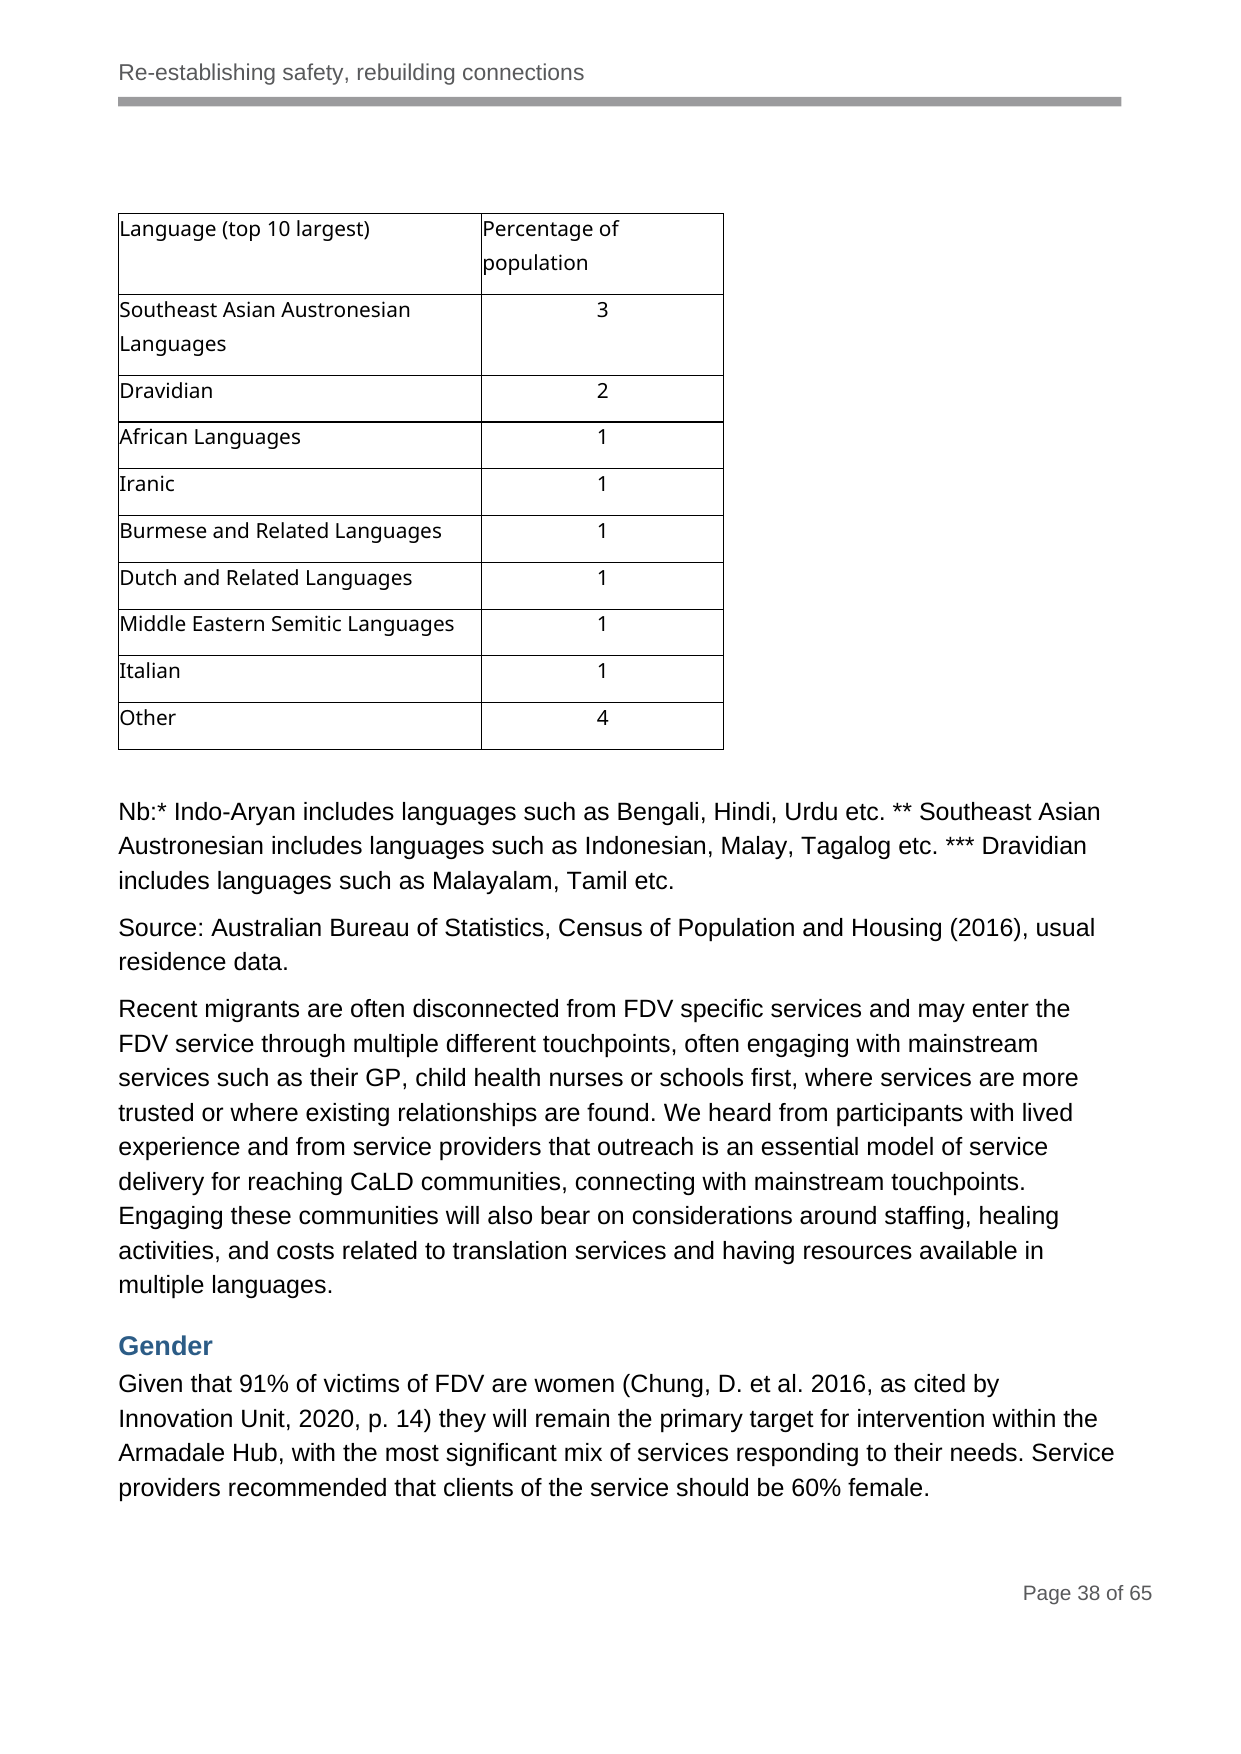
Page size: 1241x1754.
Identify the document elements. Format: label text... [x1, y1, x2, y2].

table_cell Other [119, 703, 481, 749]
table_header Percentage of population [482, 214, 723, 294]
table_cell African Languages [119, 423, 481, 468]
table_cell Italian [119, 656, 481, 702]
text Given that 91% of victims of FDV are women (Chung, D. et al. 2016, as cited by Innovation Unit, 2020, p. 14) they will remain the primary target for intervention within the Armadale Hub, with the most significant mix of services responding to their needs. Service providers recommended that clients of the service should be 60% female. [118, 1369, 1122, 1501]
table_cell 1 [482, 423, 723, 468]
table_cell 1 [482, 516, 723, 562]
text Recent migrants are often disconnected from FDV specific services and may enter the FDV service through multiple different touchpoints, often engaging with mainstream services such as their GP, child health nurses or schools first, where services are more trusted or where existing relationships are found. We heard from participants with lived experience and from service providers that outreach is an essential model of service delivery for reaching CaLD communities, connecting with mainstream touchpoints. Engaging these communities will also bear on considerations around staffing, healing activities, and costs related to translation services and having resources available in multiple languages. [118, 994, 1122, 1299]
table_cell Southeast Asian Austronesian Languages [119, 295, 481, 375]
table_cell 1 [482, 610, 723, 655]
table_cell 2 [482, 376, 723, 421]
text Source: Australian Bureau of Statistics, Census of Population and Housing (2016), usual residence data. [118, 913, 1122, 976]
table_cell 3 [482, 295, 723, 375]
table_cell 4 [482, 703, 723, 749]
table_header Language (top 10 largest) [119, 214, 481, 294]
subtitle Gender [118, 1329, 1122, 1361]
table_cell Middle Eastern Semitic Languages [119, 610, 481, 655]
table_cell 1 [482, 563, 723, 608]
table_cell 1 [482, 656, 723, 702]
table_cell 1 [482, 469, 723, 515]
text Nb:* Indo-Aryan includes languages such as Bengali, Hindi, Urdu etc. ** Southeast Asian Austronesian includes languages such as Indonesian, Malay, Tagalog etc. *** Dravidian includes languages such as Malayalam, Tamil etc. [118, 797, 1122, 894]
table_cell Iranic [119, 469, 481, 515]
table_cell Dravidian [119, 376, 481, 421]
table_cell Burmese and Related Languages [119, 516, 481, 562]
table_cell Dutch and Related Languages [119, 563, 481, 608]
